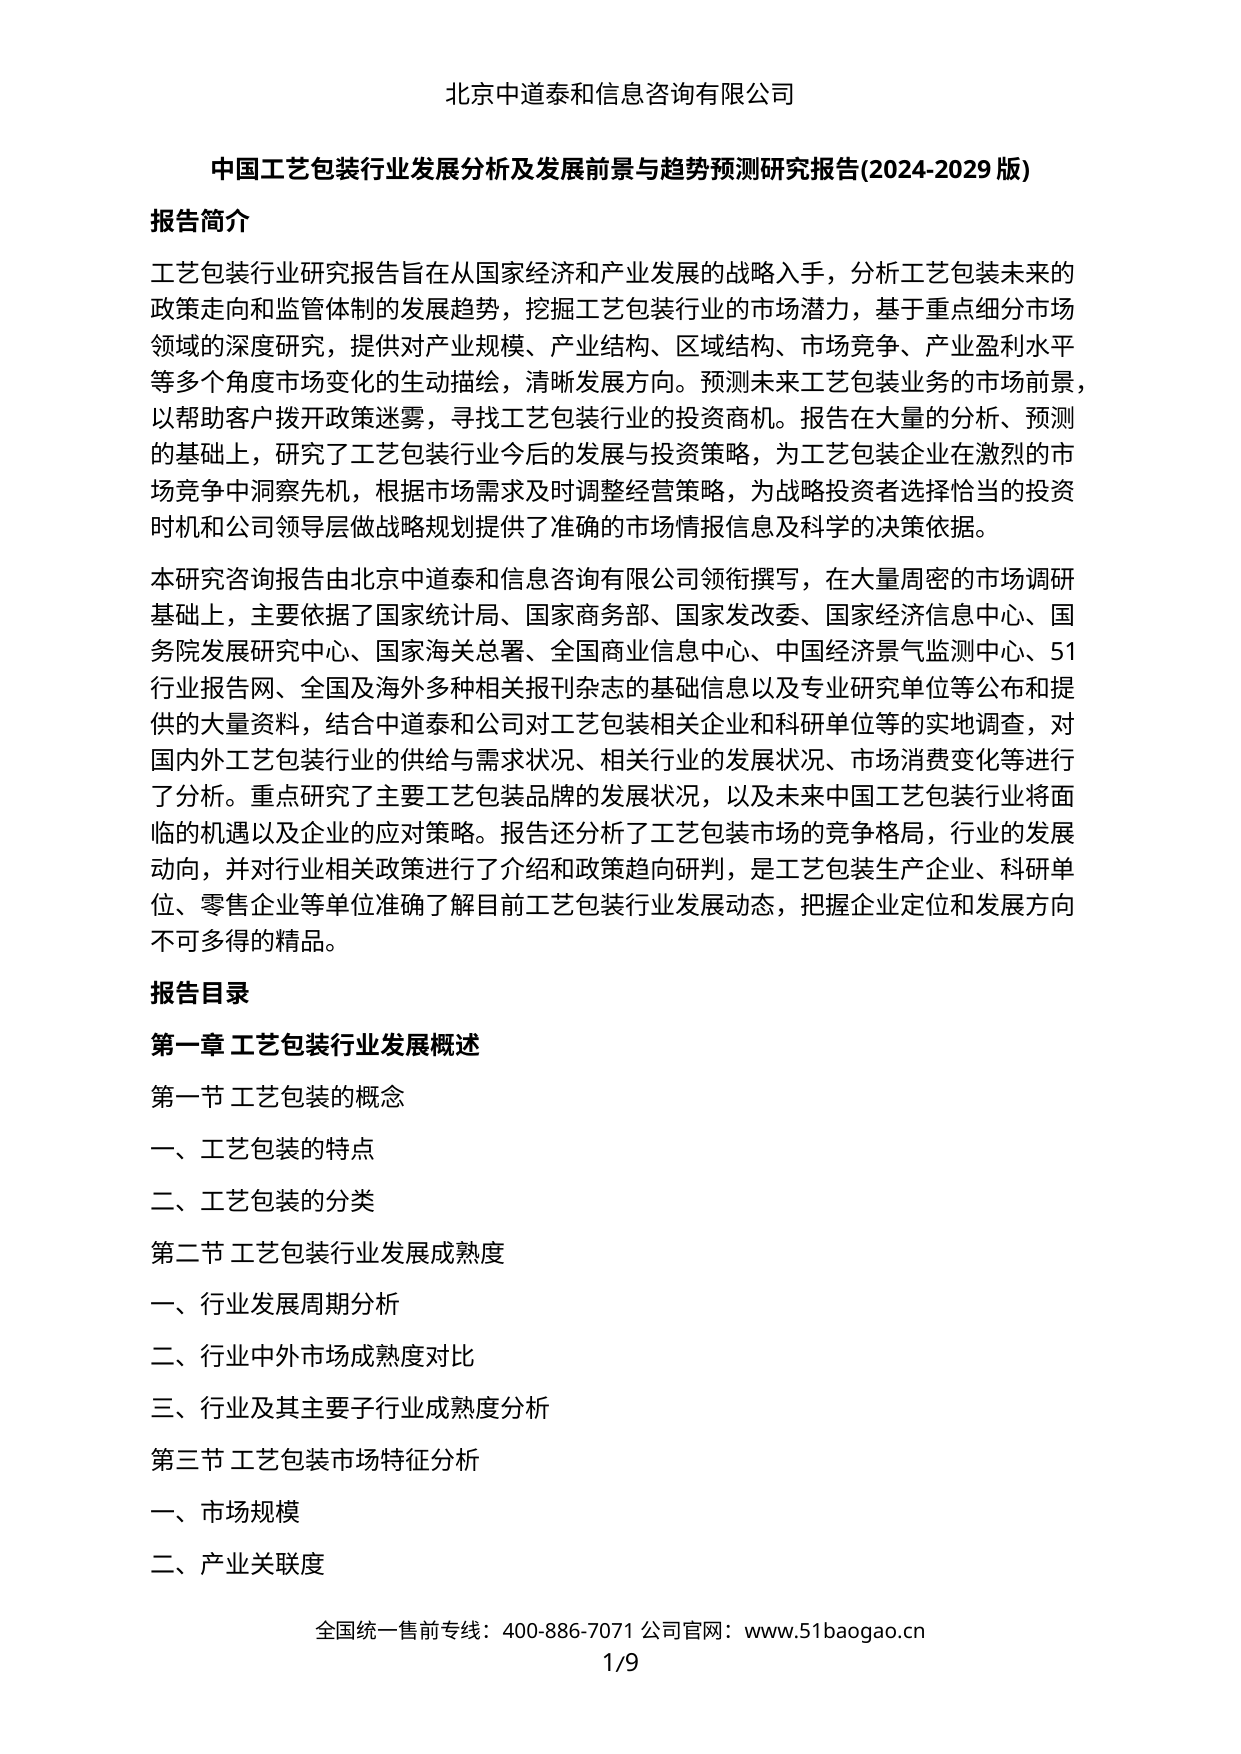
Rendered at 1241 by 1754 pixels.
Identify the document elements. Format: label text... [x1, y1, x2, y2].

text 中国工艺包装行业发展分析及发展前景与趋势预测研究报告(2024-2029版) [150, 150, 1090, 186]
text 本研究咨询报告由北京中道泰和信息咨询有限公司领衔撰写，在大量周密的市场调研基础上，主要依据了国家统计局、国家商务部、国家发改委、国家经济信息中心、国务院发展研究中心、国家海关总署、全国商业信息中心、中国经济景气监测中心、51行业报告网、全国及海外多种相关报刊杂志的基础信息以及专业研究单位等公布和提供的大量资料，结合中道泰和公司对工艺包装相关企业和科研单位等的实地调查，对国内外工艺包装行业的供给与需求状况、相关行业的发展状况、市场消费变化等进行了分析。重点研究了主要工艺包装品牌的发展状况，以及未来中国工艺包装行业将面临的机遇以及企业的应对策略。报告还分析了工艺包装市场的竞争格局，行业的发展动向，并对行业相关政策进行了介绍和政策趋向研判，是工艺包装生产企业、科研单位、零售企业等单位准确了解目前工艺包装行业发展动态，把握企业定位和发展方向不可多得的精品。 [150, 559, 1090, 958]
text 第二节 工艺包装行业发展成熟度 [150, 1233, 1090, 1269]
text 二、产业关联度 [150, 1544, 1090, 1581]
text 二、工艺包装的分类 [150, 1181, 1090, 1217]
text 第三节 工艺包装市场特征分析 [150, 1441, 1090, 1477]
text 一、行业发展周期分析 [150, 1285, 1090, 1321]
text 一、工艺包装的特点 [150, 1129, 1090, 1166]
text 第一节 工艺包装的概念 [150, 1077, 1090, 1114]
text 一、市场规模 [150, 1492, 1090, 1529]
text 二、行业中外市场成熟度对比 [150, 1337, 1090, 1373]
text 报告目录 [150, 974, 1090, 1010]
text 三、行业及其主要子行业成熟度分析 [150, 1389, 1090, 1425]
text 第一章 工艺包装行业发展概述 [150, 1026, 1090, 1062]
text 工艺包装行业研究报告旨在从国家经济和产业发展的战略入手，分析工艺包装未来的政策走向和监管体制的发展趋势，挖掘工艺包装行业的市场潜力，基于重点细分市场领域的深度研究，提供对产业规模、产业结构、区域结构、市场竞争、产业盈利水平等多个角度市场变化的生动描绘，清晰发展方向。预测未来工艺包装业务的市场前景，以帮助客户拨开政策迷雾，寻找工艺包装行业的投资商机。报告在大量的分析、预测的基础上，研究了工艺包装行业今后的发展与投资策略，为工艺包装企业在激烈的市场竞争中洞察先机，根据市场需求及时调整经营策略，为战略投资者选择恰当的投资时机和公司领导层做战略规划提供了准确的市场情报信息及科学的决策依据。 [150, 254, 1090, 544]
text 报告简介 [150, 202, 1090, 238]
